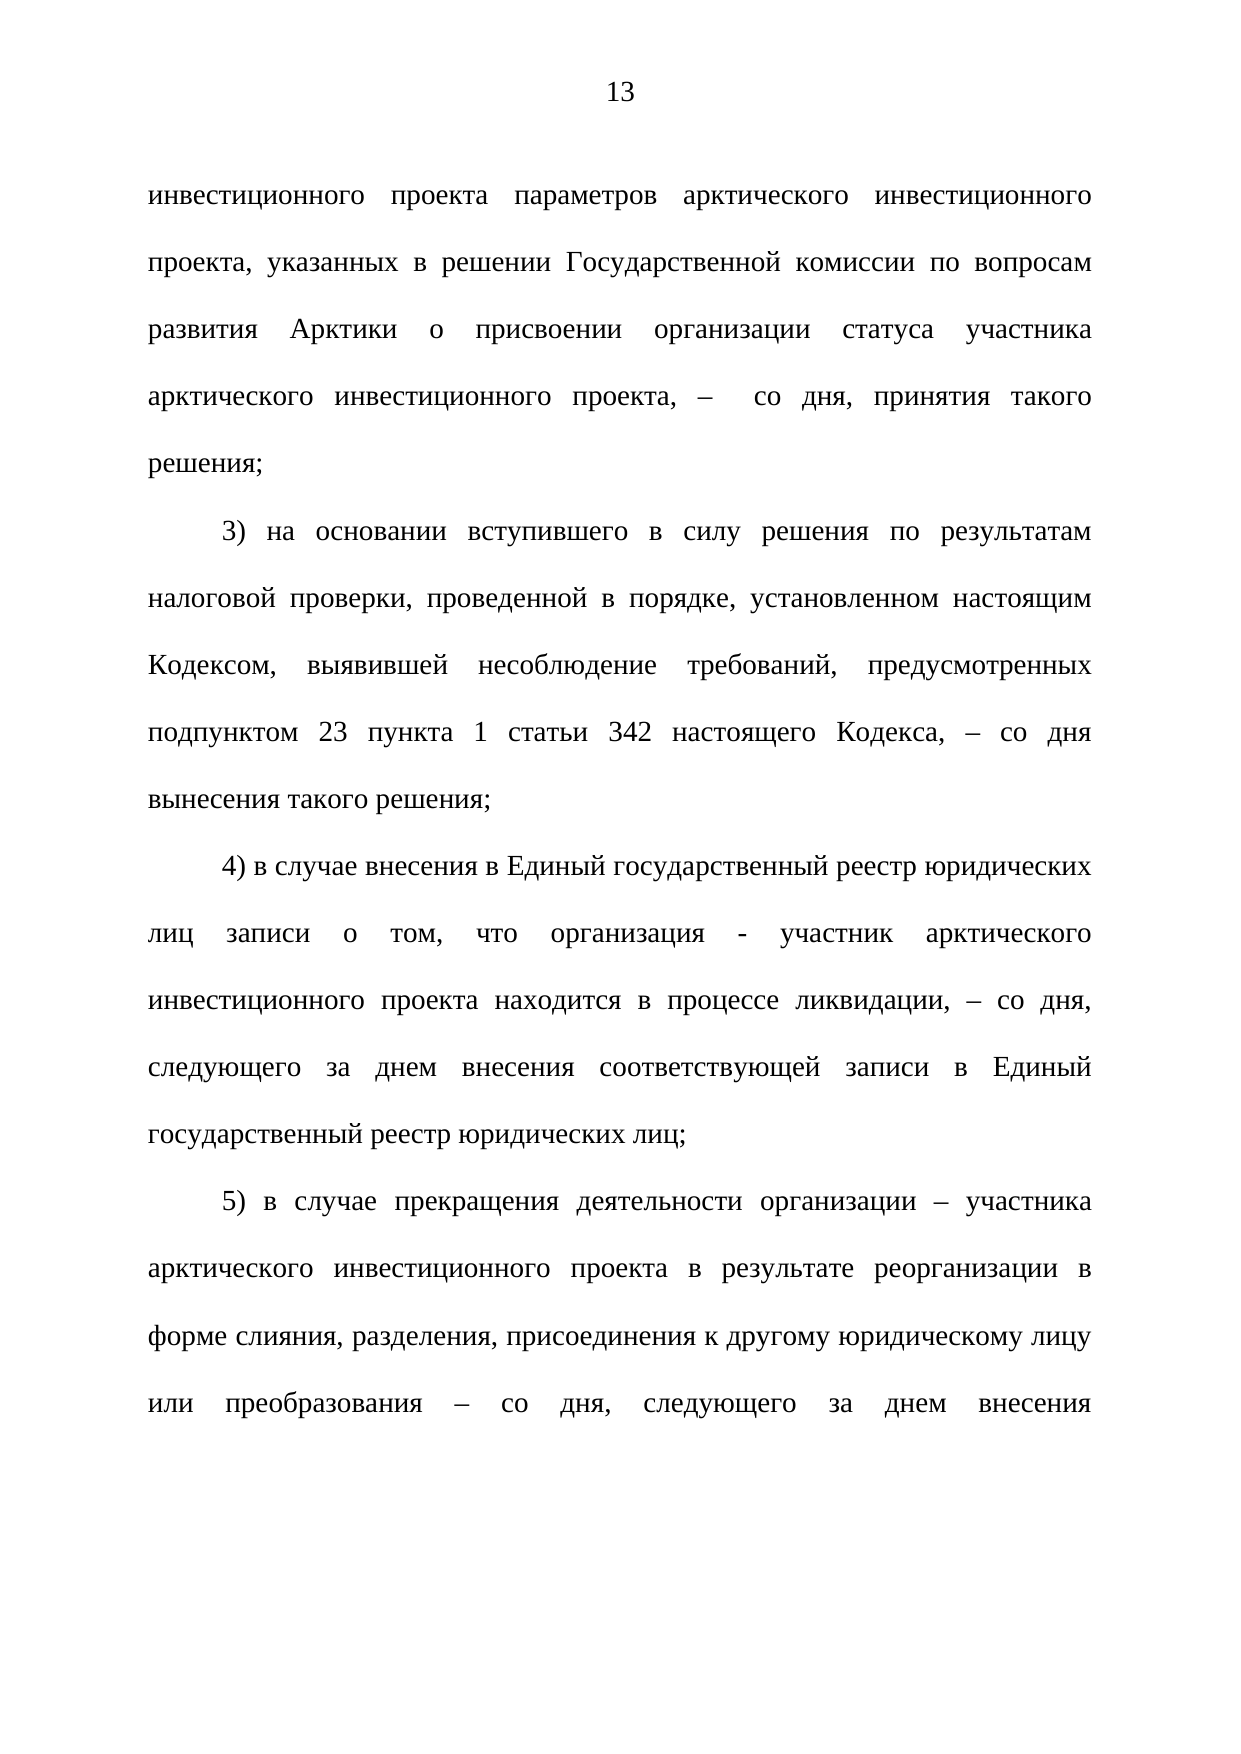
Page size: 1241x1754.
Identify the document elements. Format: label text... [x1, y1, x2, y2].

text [148, 177, 1092, 479]
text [148, 1183, 1092, 1418]
text 3) на основании вступившего в силу решения по результатам налоговой проверки, проведенной в порядке, установленном настоящим Кодексом, выявившей несоблюдение требований, предусмотренных подпунктом 23 пункта 1 статьи 342 настоящего Кодекса, – со дня вынесения такого решения; [148, 513, 1092, 814]
text 4) в случае внесения в Единый государственный реестр юридических лиц записи о том, что организация - участник арктического инвестиционного проекта находится в процессе ликвидации, – со дня, следующего за днем внесения соответствующей записи в Единый государственный реестр юридических лиц; [148, 848, 1092, 1150]
